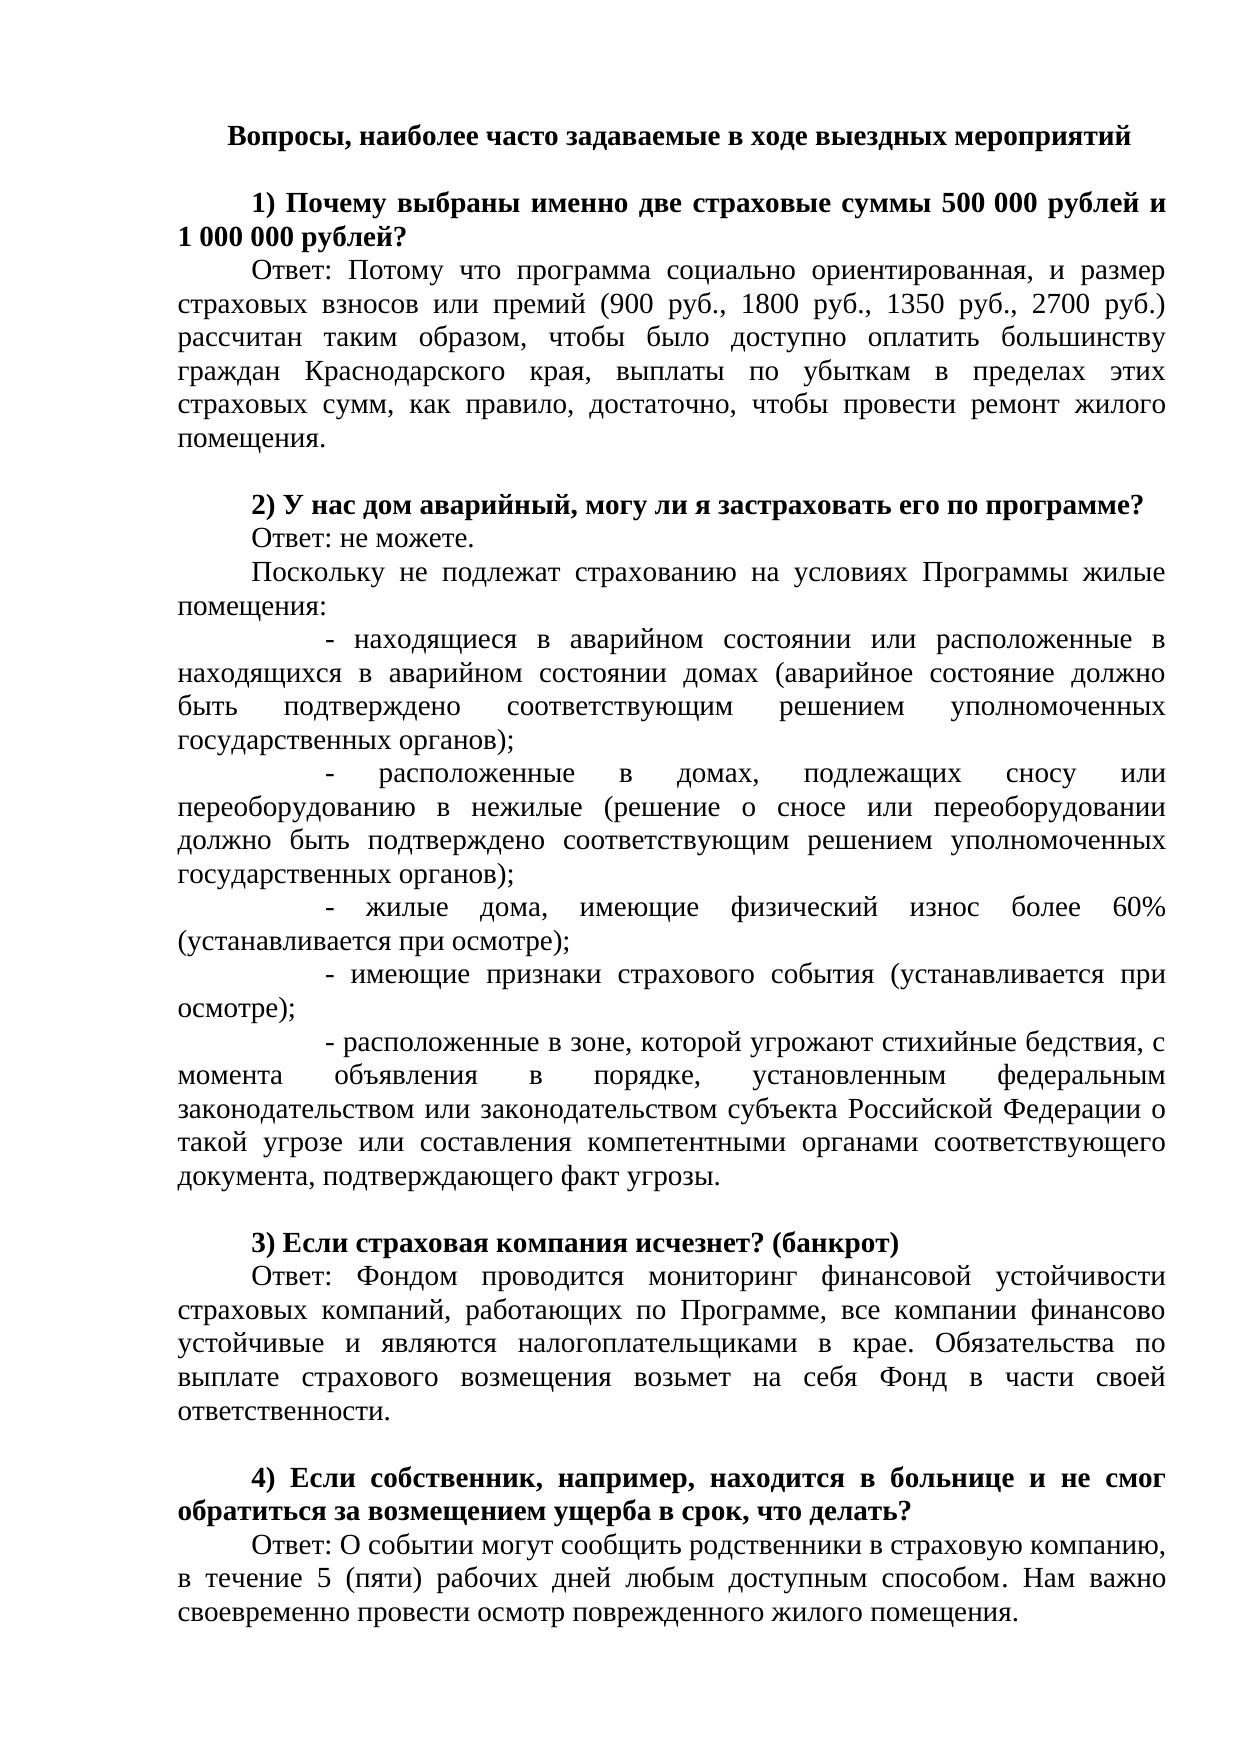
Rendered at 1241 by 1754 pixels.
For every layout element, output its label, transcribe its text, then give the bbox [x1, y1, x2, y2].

text 4) Если собственник, например, находится в больнице и не смог обратиться за возмещением ущерба в срок, что делать? [177, 1460, 1167, 1527]
text 1) Почему выбраны именно две страховые суммы 500 000 рублей и 1 000 000 рублей? [177, 185, 1167, 252]
text - находящиеся в аварийном состоянии или расположенные в находящихся в аварийном состоянии домах (аварийное состояние должно быть подтверждено соответствующим решением уполномоченных государственных органов); [177, 621, 1167, 755]
text 3) Если страховая компания исчезнет? (банкрот) [177, 1225, 1167, 1258]
text Вопросы, наиболее часто задаваемые в ходе выездных мероприятий [177, 118, 1181, 152]
text Ответ: не можете. [177, 521, 1167, 554]
text Поскольку не подлежат страхованию на условиях Программы жилые помещения: [177, 554, 1167, 621]
text - имеющие признаки страхового события (устанавливается при осмотре); [177, 957, 1167, 1024]
text Ответ: О событии могут сообщить родственники в страховую компанию, в течение 5 (пяти) рабочих дней любым доступным способом. Нам важно своевременно провести осмотр поврежденного жилого помещения. [177, 1527, 1167, 1627]
text 2) У нас дом аварийный, могу ли я застраховать его по программе? [177, 487, 1167, 521]
text Ответ: Потому что программа социально ориентированная, и размер страховых взносов или премий (900 руб., 1800 руб., 1350 руб., 2700 руб.) рассчитан таким образом, чтобы было доступно оплатить большинству граждан Краснодарского края, выплаты по убыткам в пределах этих страховых сумм, как правило, достаточно, чтобы провести ремонт жилого помещения. [177, 252, 1167, 453]
text - жилые дома, имеющие физический износ более 60% (устанавливается при осмотре); [177, 889, 1167, 957]
text Ответ: Фондом проводится мониторинг финансовой устойчивости страховых компаний, работающих по Программе, все компании финансово устойчивые и являются налогоплательщиками в крае. Обязательства по выплате страхового возмещения возьмет на себя Фонд в части своей ответственности. [177, 1258, 1167, 1426]
text - расположенные в зоне, которой угрожают стихийные бедствия, с момента объявления в порядке, установленным федеральным законодательством или законодательством субъекта Российской Федерации о такой угрозе или составления компетентными органами соответствующего документа, подтверждающего факт угрозы. [177, 1024, 1167, 1191]
text - расположенные в домах, подлежащих сносу или переоборудованию в нежилые (решение о сносе или переоборудовании должно быть подтверждено соответствующим решением уполномоченных государственных органов); [177, 755, 1167, 889]
